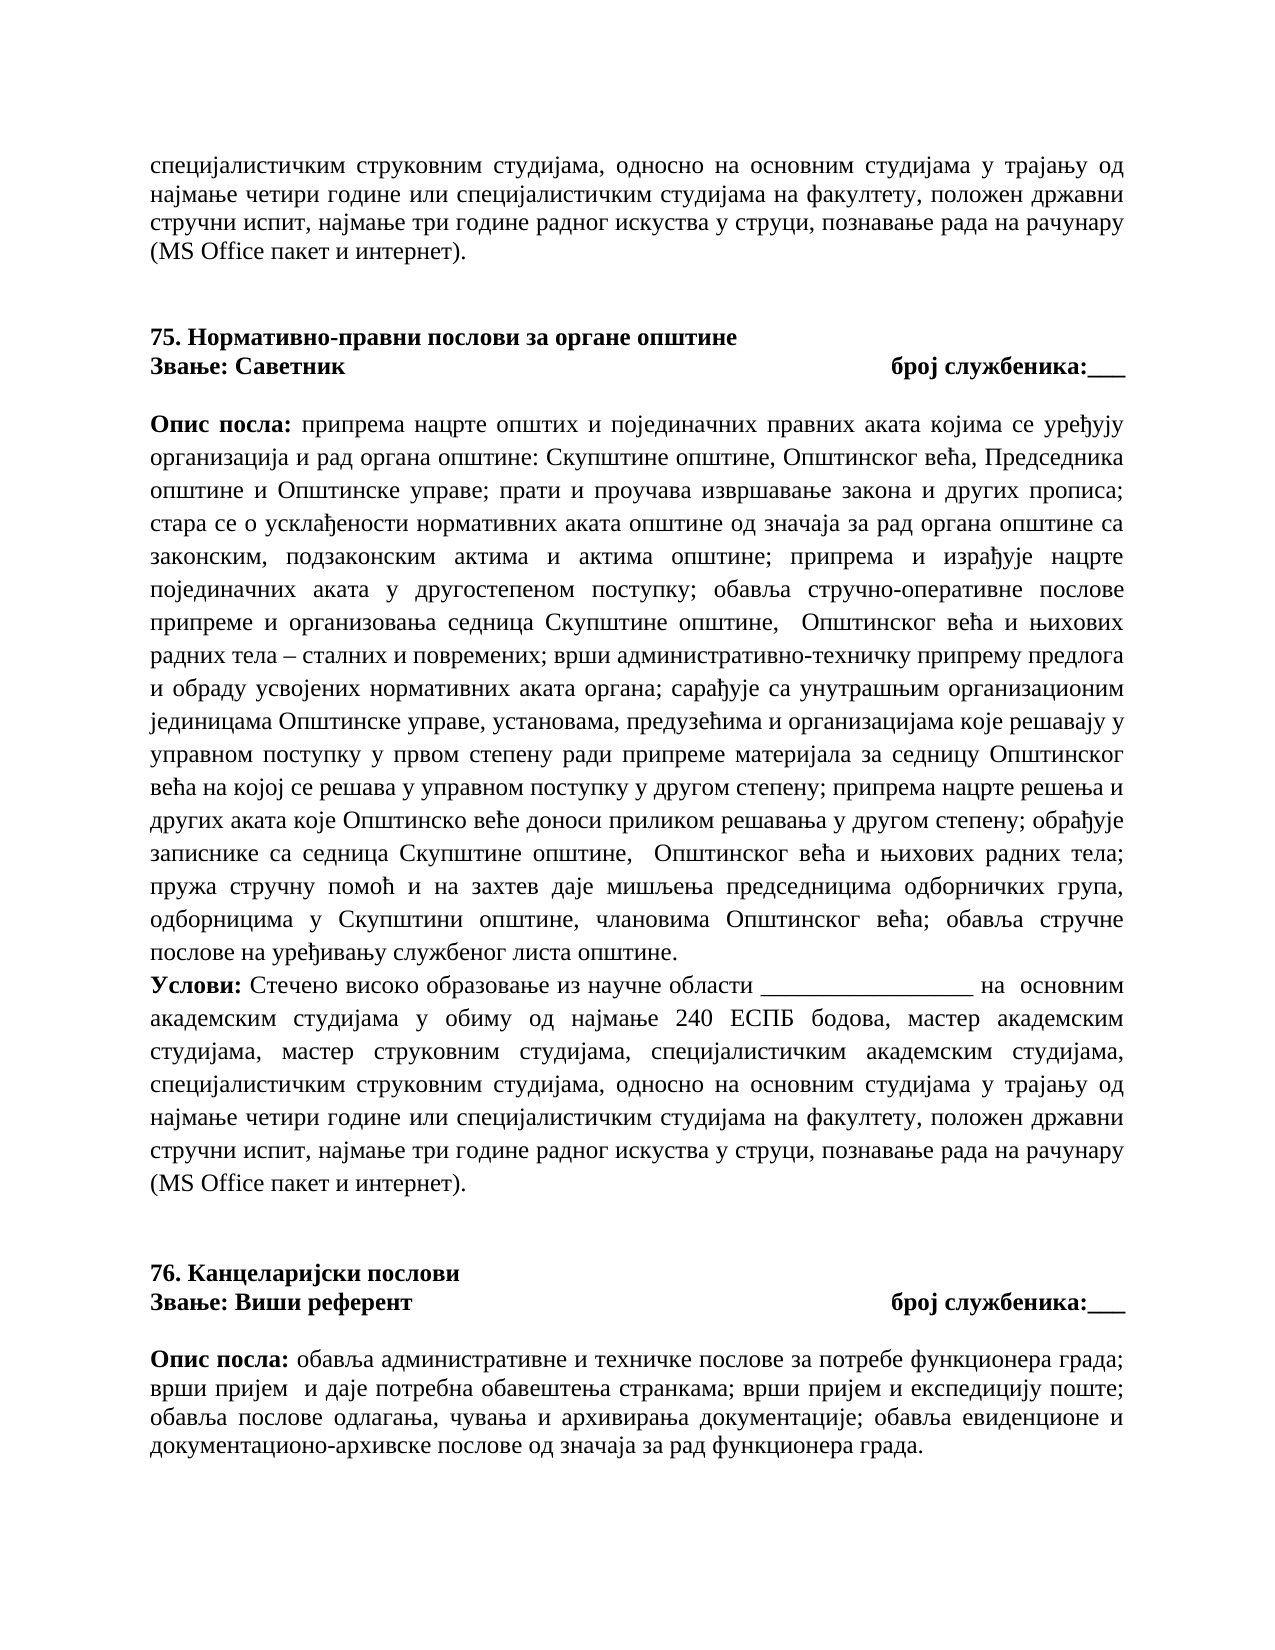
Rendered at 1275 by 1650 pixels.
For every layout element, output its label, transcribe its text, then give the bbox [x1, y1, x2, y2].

table_cell Звање: Саветник [139, 351, 704, 380]
text Опис посла: припрема нацрте општих и појединачних правних аката којима се уређују организација и рад органа општине: Скупштине општине, Општинског већа, Председника општине и Општинске управе; прати и проучава извршавање закона и других прописа; стара се о усклађености нормативних аката општине од значаја за рад органа општине са законским, подзаконским актима и актима општине; припрема и израђује нацрте појединачних аката у другостепеном поступку; обавља стручно-оперативне послове припреме и организовања седница Скупштине општине, Општинског већа и њихових радних тела – сталних и повремених; врши административно-техничку припрему предлога и обраду усвојених нормативних аката органа; сарађује са унутрашњим организационим јединицама Општинске управе, установама, предузећима и организацијама које решавају у управном поступку у првом степену ради припреме материјала за седницу Општинског већа на којој се решава у управном поступку у другом степену; припрема нацрте решења и других аката које Општинско веће доноси приликом решавања у другом степену; обрађује записнике са седница Скупштине општине, Општинског већа и њихових радних тела; пружа стручну помоћ и на захтев даје мишљења председницима одборничких група, одборницима у Скупштини општине, члановима Општинског већа; обавља стручне послове на уређивању службеног листа општине. [150, 409, 1125, 966]
table_cell Звање: Виши референт [139, 1287, 643, 1316]
table_header Нормативно-правни послови за органе општине [139, 323, 1136, 351]
table_cell број службеника:___ [644, 1287, 1136, 1316]
table_header Канцеларијски послови [139, 1258, 1136, 1287]
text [150, 150, 1125, 265]
table_cell број службеника:___ [704, 351, 1136, 380]
text Опис посла: обавља административне и техничке послове за потребе функционера града; врши пријем и даје потребна обавештења странкама; врши пријем и експедицију поште; обавља послове одлагања, чувања и архивирања документације; обавља евиденционе и документационо-архивске послове од значаја за рад функционера града. [150, 1344, 1125, 1459]
